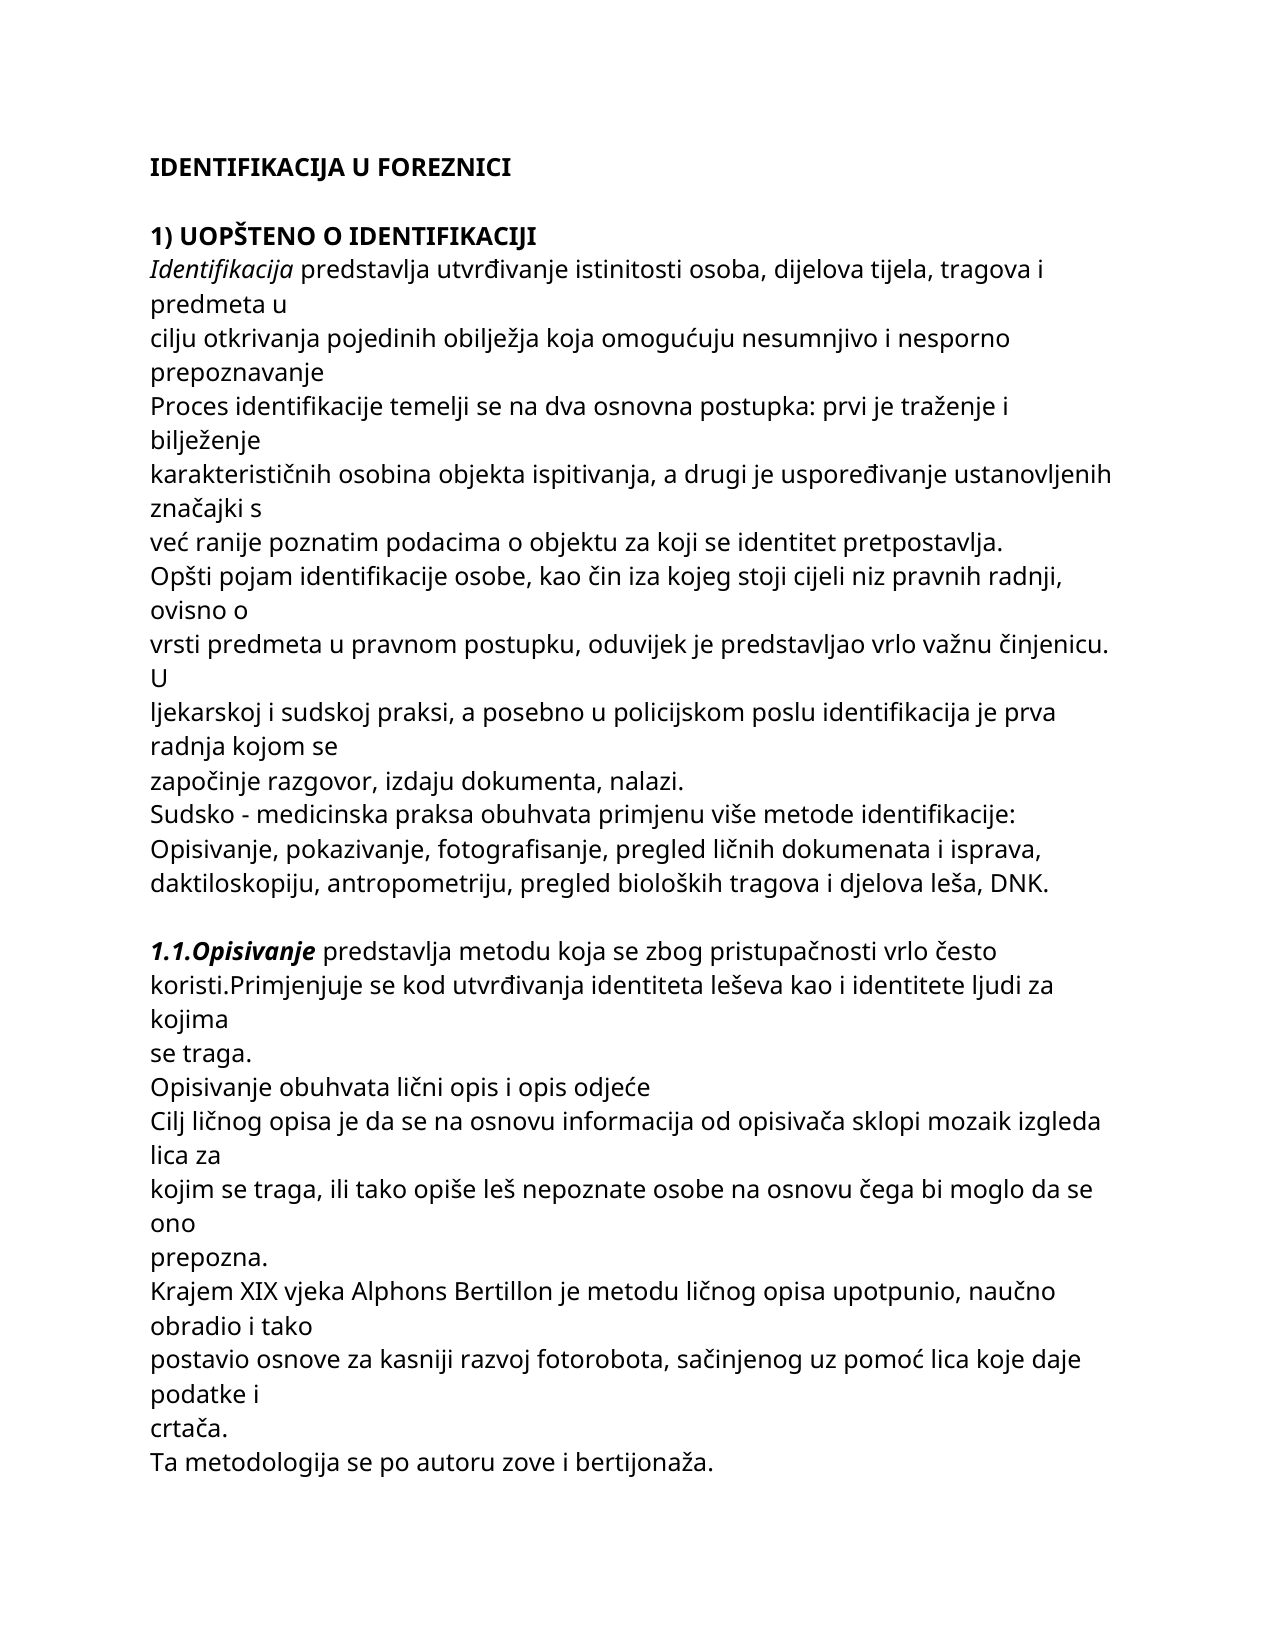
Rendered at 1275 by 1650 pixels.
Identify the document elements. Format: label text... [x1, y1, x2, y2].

text IDENTIFIKACIJA U FOREZNICI [150, 150, 1125, 184]
text već ranije poznatim podacima o objektu za koji se identitet pretpostavlja. [150, 525, 1125, 559]
text postavio osnove za kasniji razvoj fotorobota, sačinjenog uz pomoć lica koje daje podatke i [150, 1342, 1125, 1410]
text crtača. [150, 1410, 1125, 1444]
text Opisivanje, pokazivanje, fotografisanje, pregled ličnih dokumenata i isprava, [150, 831, 1125, 865]
text Cilj ličnog opisa je da se na osnovu informacija od opisivača sklopi mozaik izgleda lica za [150, 1104, 1125, 1172]
text prepozna. [150, 1240, 1125, 1274]
text 1.1.Opisivanje predstavlja metodu koja se zbog pristupačnosti vrlo često [150, 933, 1125, 967]
text Proces identifikacije temelji se na dva osnovna postupka: prvi je traženje i bilježenje [150, 388, 1125, 457]
text kojim se traga, ili tako opiše leš nepoznate osobe na osnovu čega bi moglo da se ono [150, 1172, 1125, 1240]
text ljekarskoj i sudskoj praksi, a posebno u policijskom poslu identifikacija je prva radnja kojom se [150, 695, 1125, 763]
text koristi.Primjenjuje se kod utvrđivanja identiteta leševa kao i identitete ljudi za kojima [150, 967, 1125, 1036]
text 1) UOPŠTENO O IDENTIFIKACIJI [150, 218, 1125, 252]
text vrsti predmeta u pravnom postupku, oduvijek je predstavljao vrlo važnu činjenicu. U [150, 627, 1125, 695]
text cilju otkrivanja pojedinih obilježja koja omogućuju nesumnjivo i nesporno prepoznavanje [150, 320, 1125, 388]
text se traga. [150, 1036, 1125, 1070]
text Opisivanje obuhvata lični opis i opis odjeće [150, 1070, 1125, 1104]
text Identifikacija predstavlja utvrđivanje istinitosti osoba, dijelova tijela, tragova i predmeta u [150, 252, 1125, 320]
text Opšti pojam identifikacije osobe, kao čin iza kojeg stoji cijeli niz pravnih radnji, ovisno o [150, 559, 1125, 627]
text daktiloskopiju, antropometriju, pregled bioloških tragova i djelova leša, DNK. [150, 865, 1125, 899]
text započinje razgovor, izdaju dokumenta, nalazi. [150, 763, 1125, 797]
text karakterističnih osobina objekta ispitivanja, a drugi je uspoređivanje ustanovljenih značajki s [150, 457, 1125, 525]
text Ta metodologija se po autoru zove i bertijonaža. [150, 1444, 1125, 1478]
text Sudsko - medicinska praksa obuhvata primjenu više metode identifikacije: [150, 797, 1125, 831]
text Krajem XIX vjeka Alphons Bertillon je metodu ličnog opisa upotpunio, naučno obradio i tako [150, 1274, 1125, 1342]
